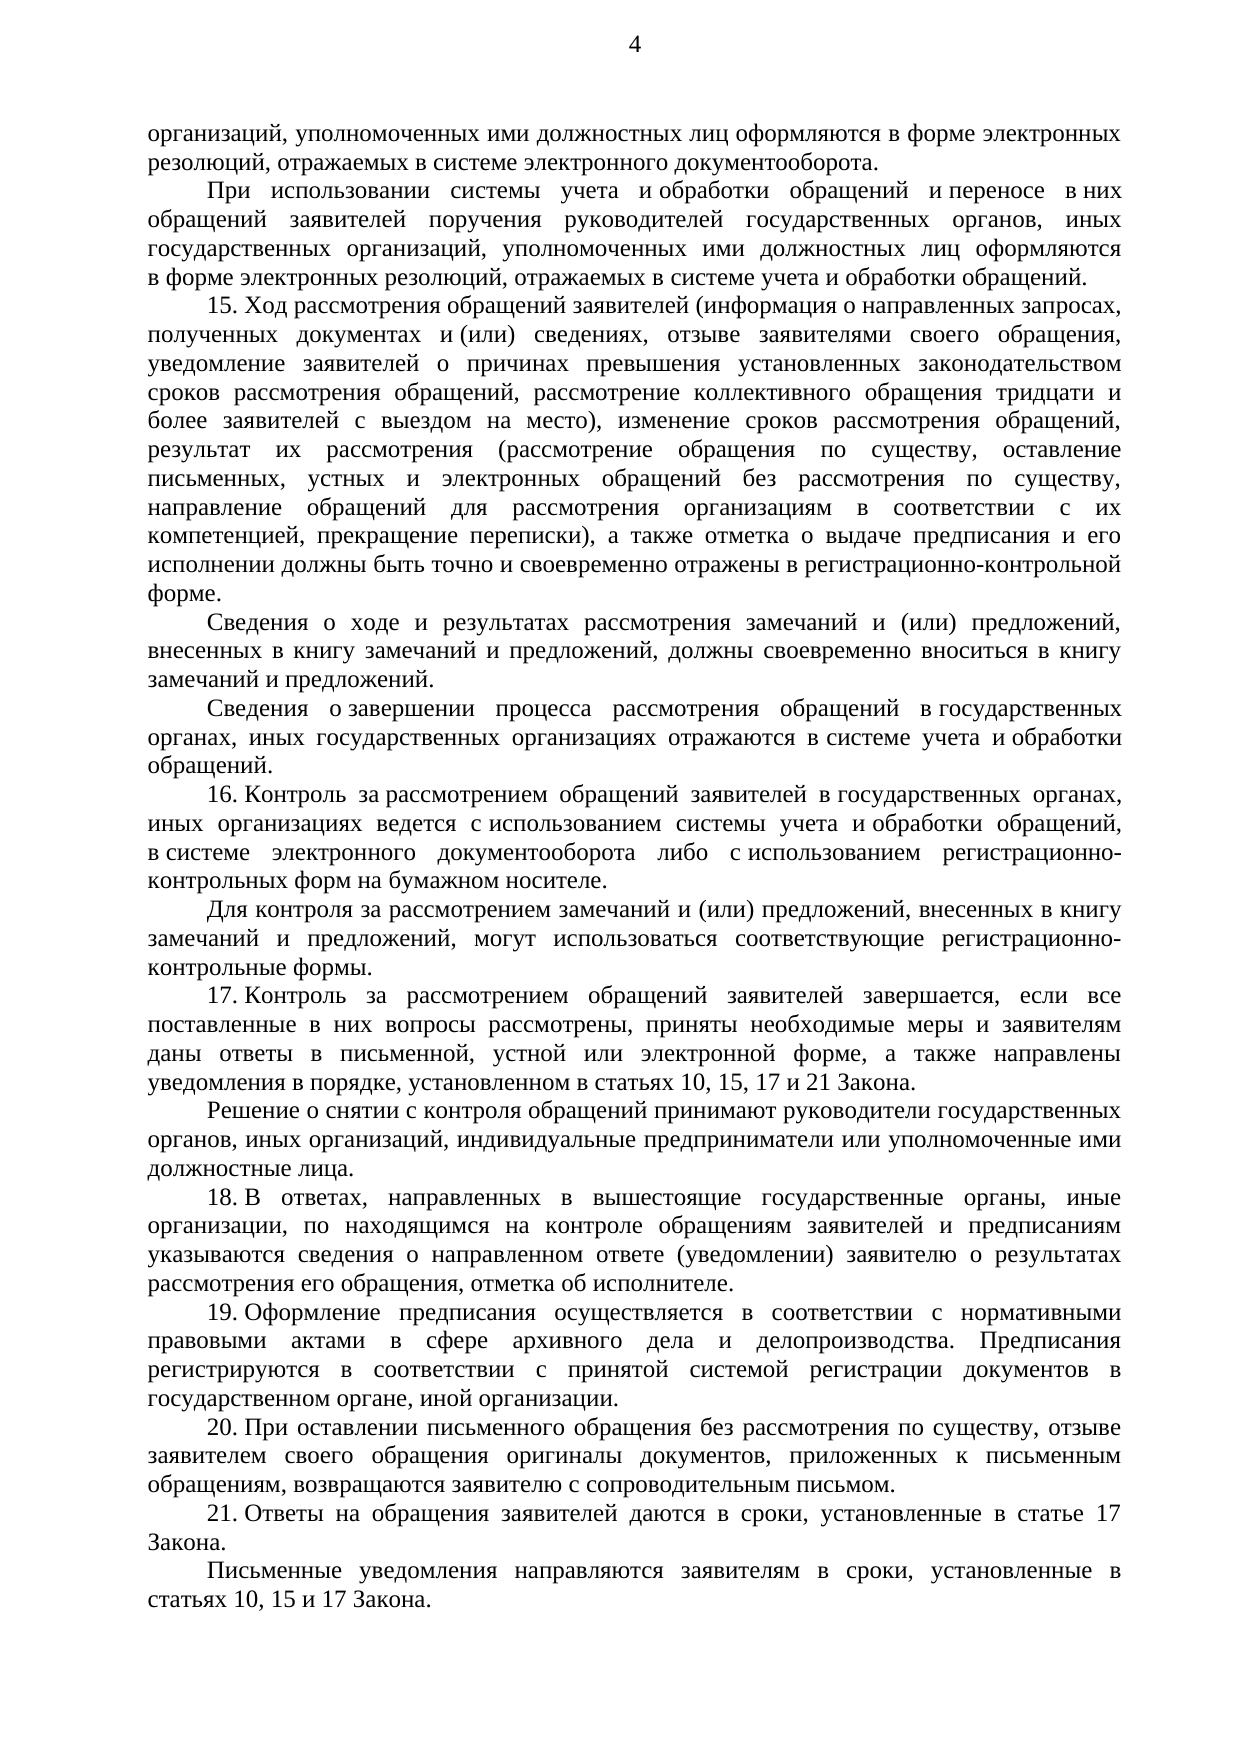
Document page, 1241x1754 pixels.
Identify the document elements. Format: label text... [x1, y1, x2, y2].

text При использовании системы учета и обработки обращений и переносе в них обращений заявителей поручения руководителей государственных органов, иных государственных организаций, уполномоченных ими должностных лиц оформляются в форме электронных резолюций, отражаемых в системе учета и обработки обращений. [147, 176, 1122, 291]
text 17. Контроль за рассмотрением обращений заявителей завершается, если все поставленные в них вопросы рассмотрены, приняты необходимые меры и заявителям даны ответы в письменной, устной или электронной форме, а также направлены уведомления в порядке, установленном в статьях 10, 15, 17 и 21 Закона. [147, 981, 1122, 1096]
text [147, 118, 1122, 176]
text 15. Ход рассмотрения обращений заявителей (информация о направленных запросах, полученных документах и (или) сведениях, отзыве заявителями своего обращения, уведомление заявителей о причинах превышения установленных законодательством сроков рассмотрения обращений, рассмотрение коллективного обращения тридцати и более заявителей с выездом на место), изменение сроков рассмотрения обращений, результат их рассмотрения (рассмотрение обращения по существу, оставление письменных, устных и электронных обращений без рассмотрения по существу, направление обращений для рассмотрения организациям в соответствии с их компетенцией, прекращение переписки), а также отметка о выдаче предписания и его исполнении должны быть точно и своевременно отражены в регистрационно-контрольной форме. [147, 291, 1122, 607]
text 18. В ответах, направленных в вышестоящие государственные органы, иные организации, по находящимся на контроле обращениям заявителей и предписаниям указываются сведения о направленном ответе (уведомлении) заявителю о результатах рассмотрения его обращения, отметка об исполнителе. [147, 1182, 1122, 1297]
text Решение о снятии с контроля обращений принимают руководители государственных органов, иных организаций, индивидуальные предприниматели или уполномоченные ими должностные лица. [147, 1096, 1122, 1182]
text Сведения о завершении процесса рассмотрения обращений в государственных органах, иных государственных организациях отражаются в системе учета и обработки обращений. [147, 693, 1122, 779]
text Письменные уведомления направляются заявителям в сроки, установленные в статьях 10, 15 и 17 Закона. [147, 1556, 1122, 1613]
text 20. При оставлении письменного обращения без рассмотрения по существу, отзыве заявителем своего обращения оригиналы документов, приложенных к письменным обращениям, возвращаются заявителю с сопроводительным письмом. [147, 1412, 1122, 1498]
text Сведения о ходе и результатах рассмотрения замечаний и (или) предложений, внесенных в книгу замечаний и предложений, должны своевременно вноситься в книгу замечаний и предложений. [147, 607, 1122, 693]
text Для контроля за рассмотрением замечаний и (или) предложений, внесенных в книгу замечаний и предложений, могут использоваться соответствующие регистрационно-контрольные формы. [147, 894, 1122, 981]
text 16. Контроль за рассмотрением обращений заявителей в государственных органах, иных организациях ведется с использованием системы учета и обработки обращений, в системе электронного документооборота либо с использованием регистрационно-контрольных форм на бумажном носителе. [147, 779, 1122, 894]
text 19. Оформление предписания осуществляется в соответствии с нормативными правовыми актами в сфере архивного дела и делопроизводства. Предписания регистрируются в соответствии с принятой системой регистрации документов в государственном органе, иной организации. [147, 1297, 1122, 1412]
text 21. Ответы на обращения заявителей даются в сроки, установленные в статье 17 Закона. [147, 1498, 1122, 1556]
